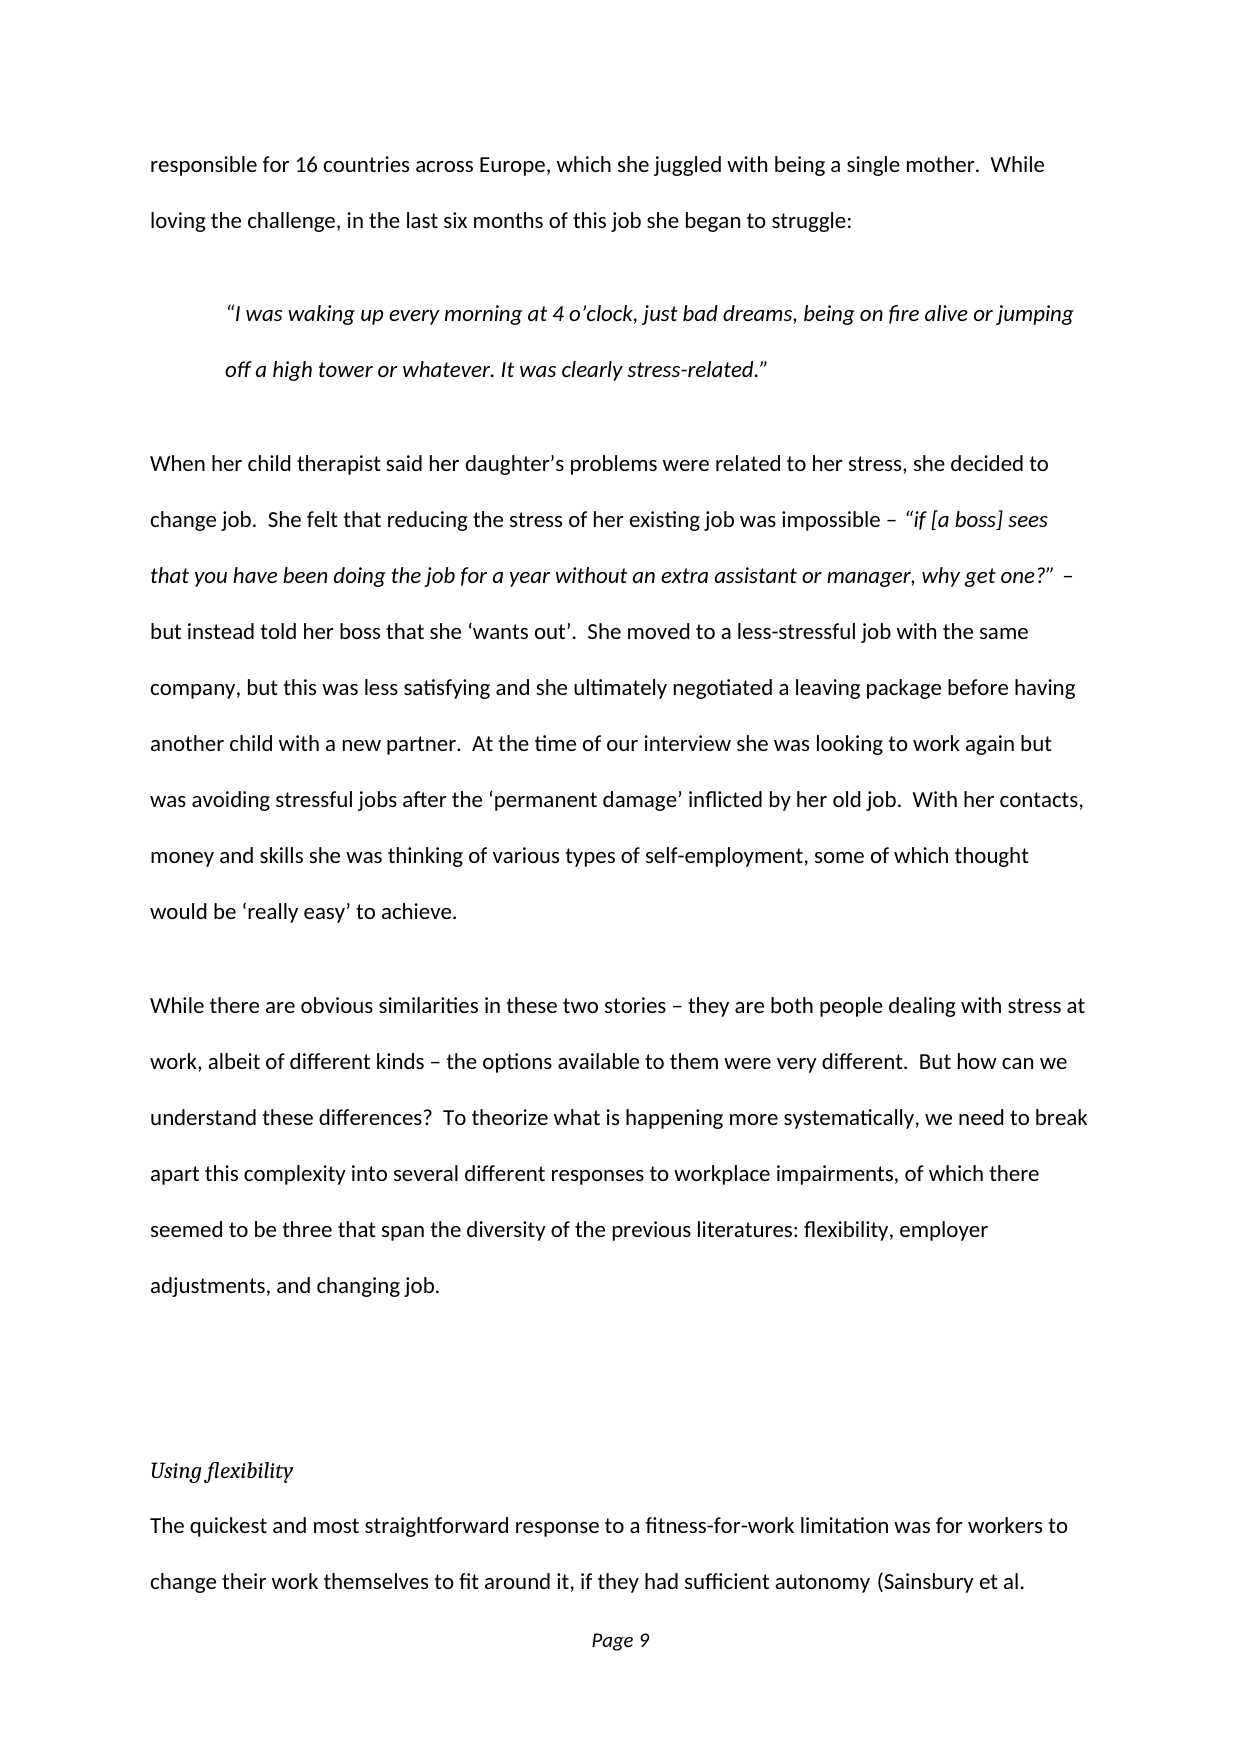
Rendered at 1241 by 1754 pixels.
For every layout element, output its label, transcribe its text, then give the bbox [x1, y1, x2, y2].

text “I was waking up every morning at 4 o’clock, just bad dreams, being on fire alive or jumping off a high tower or whatever. It was clearly stress-related.” [225, 299, 1090, 384]
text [150, 150, 1090, 234]
subtitle Using flexibility [150, 1458, 1090, 1485]
text When her child therapist said her daughter’s problems were related to her stress, she decided to change job. She felt that reducing the stress of her existing job was impossible – “if [a boss] sees that you have been doing the job for a year without an extra assistant or manager, why get one?” – but instead told her boss that she ‘wants out’. She moved to a less-stressful job with the same company, but this was less satisfying and she ultimately negotiated a leaving package before having another child with a new partner. At the time of our interview she was looking to work again but was avoiding stressful jobs after the ‘permanent damage’ inflicted by her old job. With her contacts, money and skills she was thinking of various types of self-employment, some of which thought would be ‘really easy’ to achieve. [150, 449, 1090, 926]
text While there are obvious similarities in these two stories – they are both people dealing with stress at work, albeit of different kinds – the options available to them were very different. But how can we understand these differences? To theorize what is happening more systematically, we need to break apart this complexity into several different responses to workplace impairments, of which there seemed to be three that span the diversity of the previous literatures: flexibility, employer adjustments, and changing job. [150, 991, 1090, 1299]
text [150, 1511, 1090, 1595]
